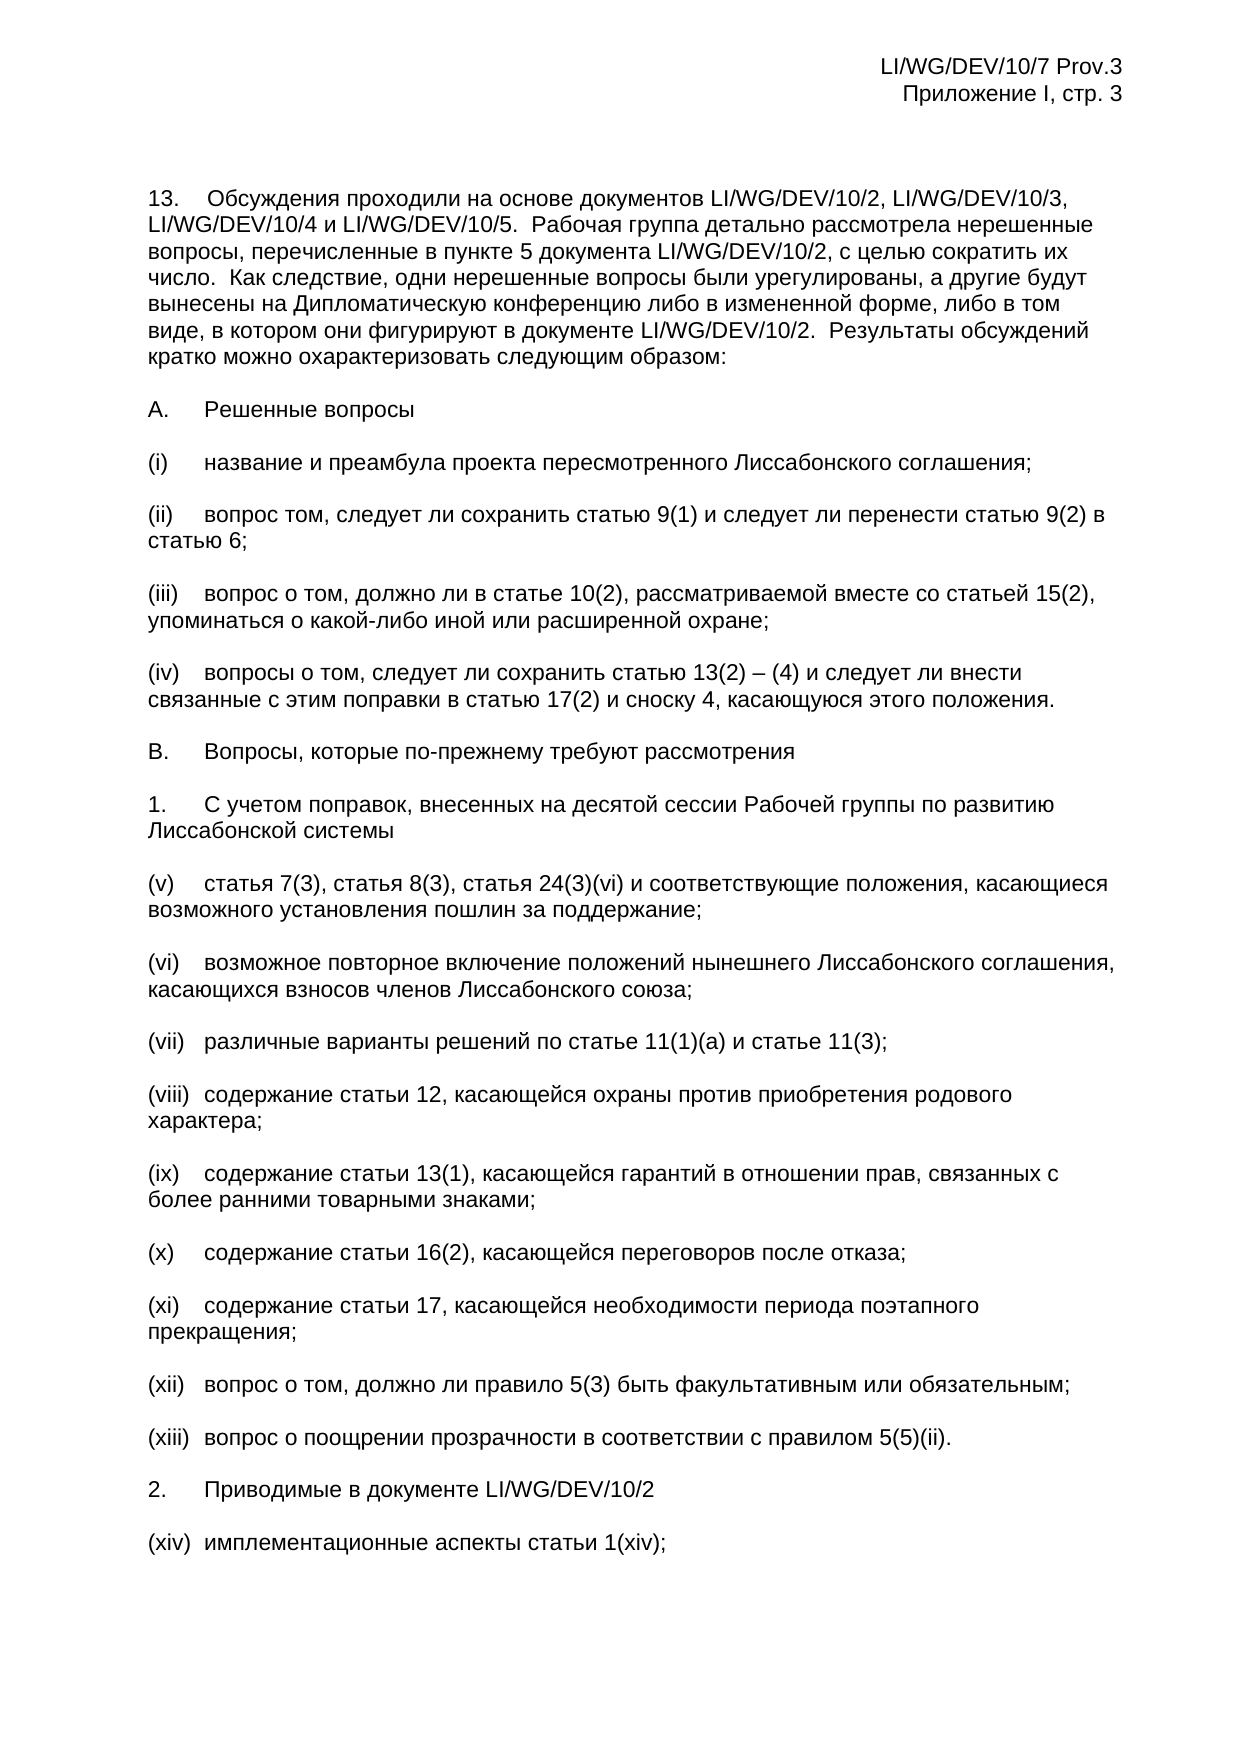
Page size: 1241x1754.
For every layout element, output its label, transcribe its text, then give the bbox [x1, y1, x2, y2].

list содержание статьи 17, касающейся необходимости периода поэтапного прекращения; [148, 1292, 1122, 1344]
list вопрос о том, должно ли правило 5(3) быть факультативным или обязательным; [148, 1371, 1122, 1397]
text 13. Обсуждения проходили на основе документов LI/WG/DEV/10/2, LI/WG/DEV/10/3, [148, 185, 1122, 211]
list содержание статьи 12, касающейся охраны против приобретения родового характера; [148, 1081, 1122, 1134]
list Вопросы, которые по-прежнему требуют рассмотрения [148, 738, 1122, 765]
list вопросы о том, следует ли сохранить статью 13(2) – (4) и следует ли внести связанные с этим поправки в статью 17(2) и сноску 4, касающуюся этого положения. [148, 659, 1122, 712]
list Приводимые в документе LI/WG/DEV/10/2 [148, 1476, 1122, 1503]
list статья 7(3), статья 8(3), статья 24(3)(vi) и соответствующие положения, касающиеся возможного установления пошлин за поддержание; [148, 870, 1122, 923]
text LI/WG/DEV/10/4 и LI/WG/DEV/10/5. Рабочая группа детально рассмотрела нерешенные вопросы, перечисленные в пункте 5 документа LI/WG/DEV/10/2, с целью сократить их число. Как следствие, одни нерешенные вопросы были урегулированы, а другие будут вынесены на Дипломатическую конференцию либо в измененной форме, либо в том виде, в котором они фигурируют в документе LI/WG/DEV/10/2. Результаты обсуждений кратко можно охарактеризовать следующим образом: [148, 211, 1122, 369]
list содержание статьи 13(1), касающейся гарантий в отношении прав, связанных с более ранними товарными знаками; [148, 1160, 1122, 1213]
list вопрос о поощрении прозрачности в соответствии с правилом 5(5)(ii). [148, 1423, 1122, 1450]
list название и преамбула проекта пересмотренного Лиссабонского соглашения; [148, 448, 1122, 475]
list вопрос о том, должно ли в статье 10(2), рассматриваемой вместе со статьей 15(2), упоминаться о какой-либо иной или расширенной охране; [148, 580, 1122, 633]
list возможное повторное включение положений нынешнего Лиссабонского соглашения, касающихся взносов членов Лиссабонского союза; [148, 949, 1122, 1002]
list С учетом поправок, внесенных на десятой сессии Рабочей группы по развитию Лиссабонской системы [148, 791, 1122, 844]
list различные варианты решений по статье 11(1)(a) и статье 11(3); [148, 1028, 1122, 1054]
list содержание статьи 16(2), касающейся переговоров после отказа; [148, 1239, 1122, 1265]
list имплементационные аспекты статьи 1(xiv); [148, 1529, 1122, 1555]
list Решенные вопросы [148, 396, 1122, 422]
list вопрос том, следует ли сохранить статью 9(1) и следует ли перенести статью 9(2) в статью 6; [148, 501, 1122, 554]
